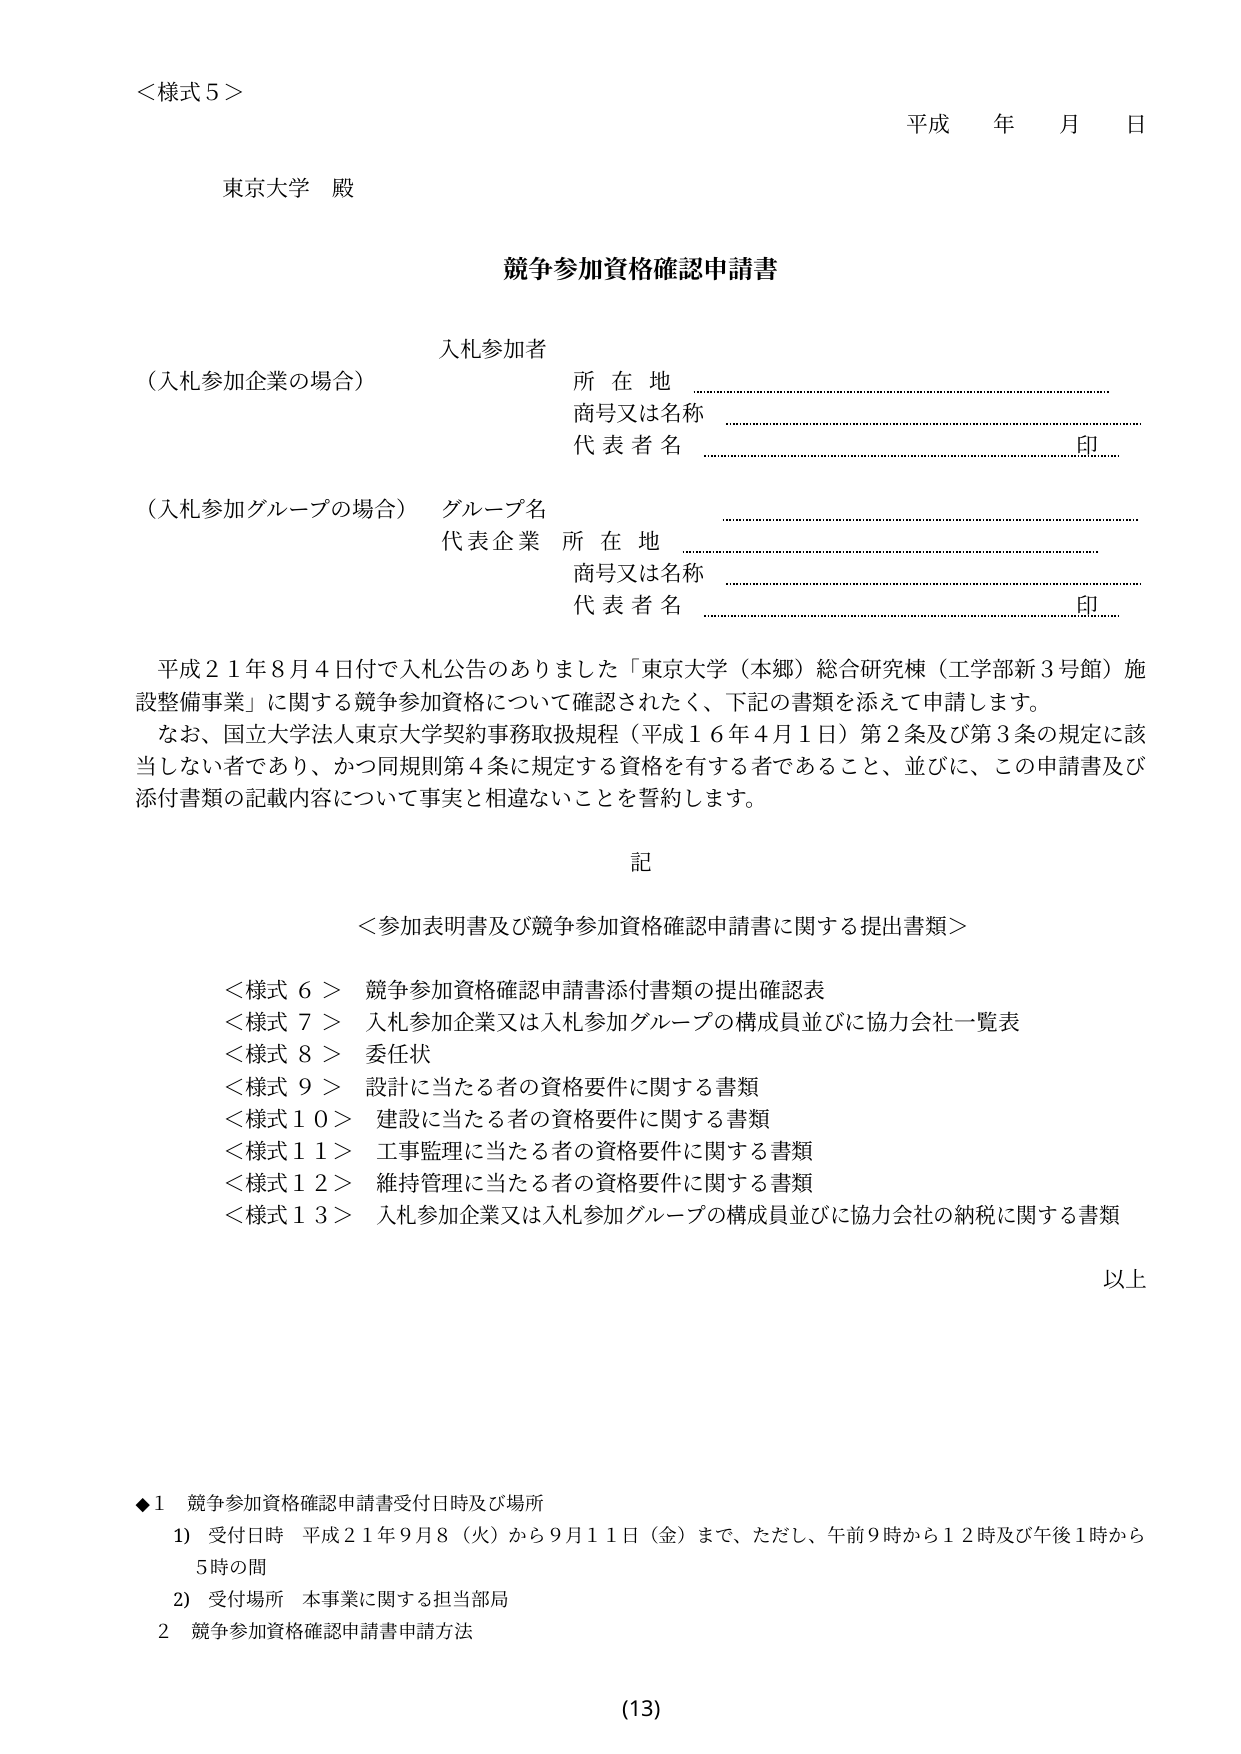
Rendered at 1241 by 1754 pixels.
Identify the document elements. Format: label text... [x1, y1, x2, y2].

text ◆１ 競争参加資格確認申請書受付日時及び場所 [135, 1487, 1146, 1519]
text 記 [135, 845, 1146, 877]
text 代表者名 印 [135, 588, 1146, 620]
text 東京大学 殿 [135, 171, 1146, 203]
text 以上 [135, 1262, 1146, 1294]
text ２ 競争参加資格確認申請書申請方法 [135, 1615, 1146, 1647]
text 2) 受付場所 本事業に関する担当部局 [135, 1583, 1146, 1615]
text 代表者名 印 [135, 428, 1146, 460]
text 入札参加者 [135, 332, 1146, 364]
text ＜様式１２＞ 維持管理に当たる者の資格要件に関する書類 [135, 1166, 1146, 1198]
text ＜参加表明書及び競争参加資格確認申請書に関する提出書類＞ [135, 909, 1146, 941]
text ＜様式１０＞ 建設に当たる者の資格要件に関する書類 [135, 1102, 1146, 1134]
text 商号又は名称 [135, 396, 1146, 428]
text ＜様式１１＞ 工事監理に当たる者の資格要件に関する書類 [135, 1134, 1146, 1166]
text （入札参加グループの場合） グループ名 [135, 492, 1146, 524]
text ＜様式５＞ [135, 75, 1146, 107]
text ＜様式 ９ ＞ 設計に当たる者の資格要件に関する書類 [135, 1069, 1146, 1102]
text 代表企業 所在地 [135, 524, 1146, 556]
text ＜様式 ７ ＞ 入札参加企業又は入札参加グループの構成員並びに協力会社一覧表 [135, 1005, 1146, 1037]
text 1) 受付日時 平成２１年９月８（火）から９月１１日（金）まで、ただし、午前９時から１２時及び午後１時から５時の間 [173, 1519, 1146, 1583]
text （入札参加企業の場合） 所在地 [135, 364, 1146, 396]
text ＜様式 ６ ＞ 競争参加資格確認申請書添付書類の提出確認表 [135, 973, 1146, 1005]
text なお、国立大学法人東京大学契約事務取扱規程（平成１６年４月１日）第２条及び第３条の規定に該当しない者であり、かつ同規則第４条に規定する資格を有する者であること、並びに、この申請書及び添付書類の記載内容について事実と相違ないことを誓約します。 [135, 717, 1146, 813]
text 平成２１年８月４日付で入札公告のありました「東京大学（本郷）総合研究棟（工学部新３号館）施設整備事業」に関する競争参加資格について確認されたく、下記の書類を添えて申請します。 [135, 652, 1146, 717]
text 平成 年 月 日 [135, 107, 1146, 139]
text 商号又は名称 [135, 556, 1146, 588]
text 競争参加資格確認申請書 [135, 235, 1146, 299]
text ＜様式 ８ ＞ 委任状 [135, 1037, 1146, 1069]
text ＜様式１３＞ 入札参加企業又は入札参加グループの構成員並びに協力会社の納税に関する書類 [135, 1198, 1146, 1230]
